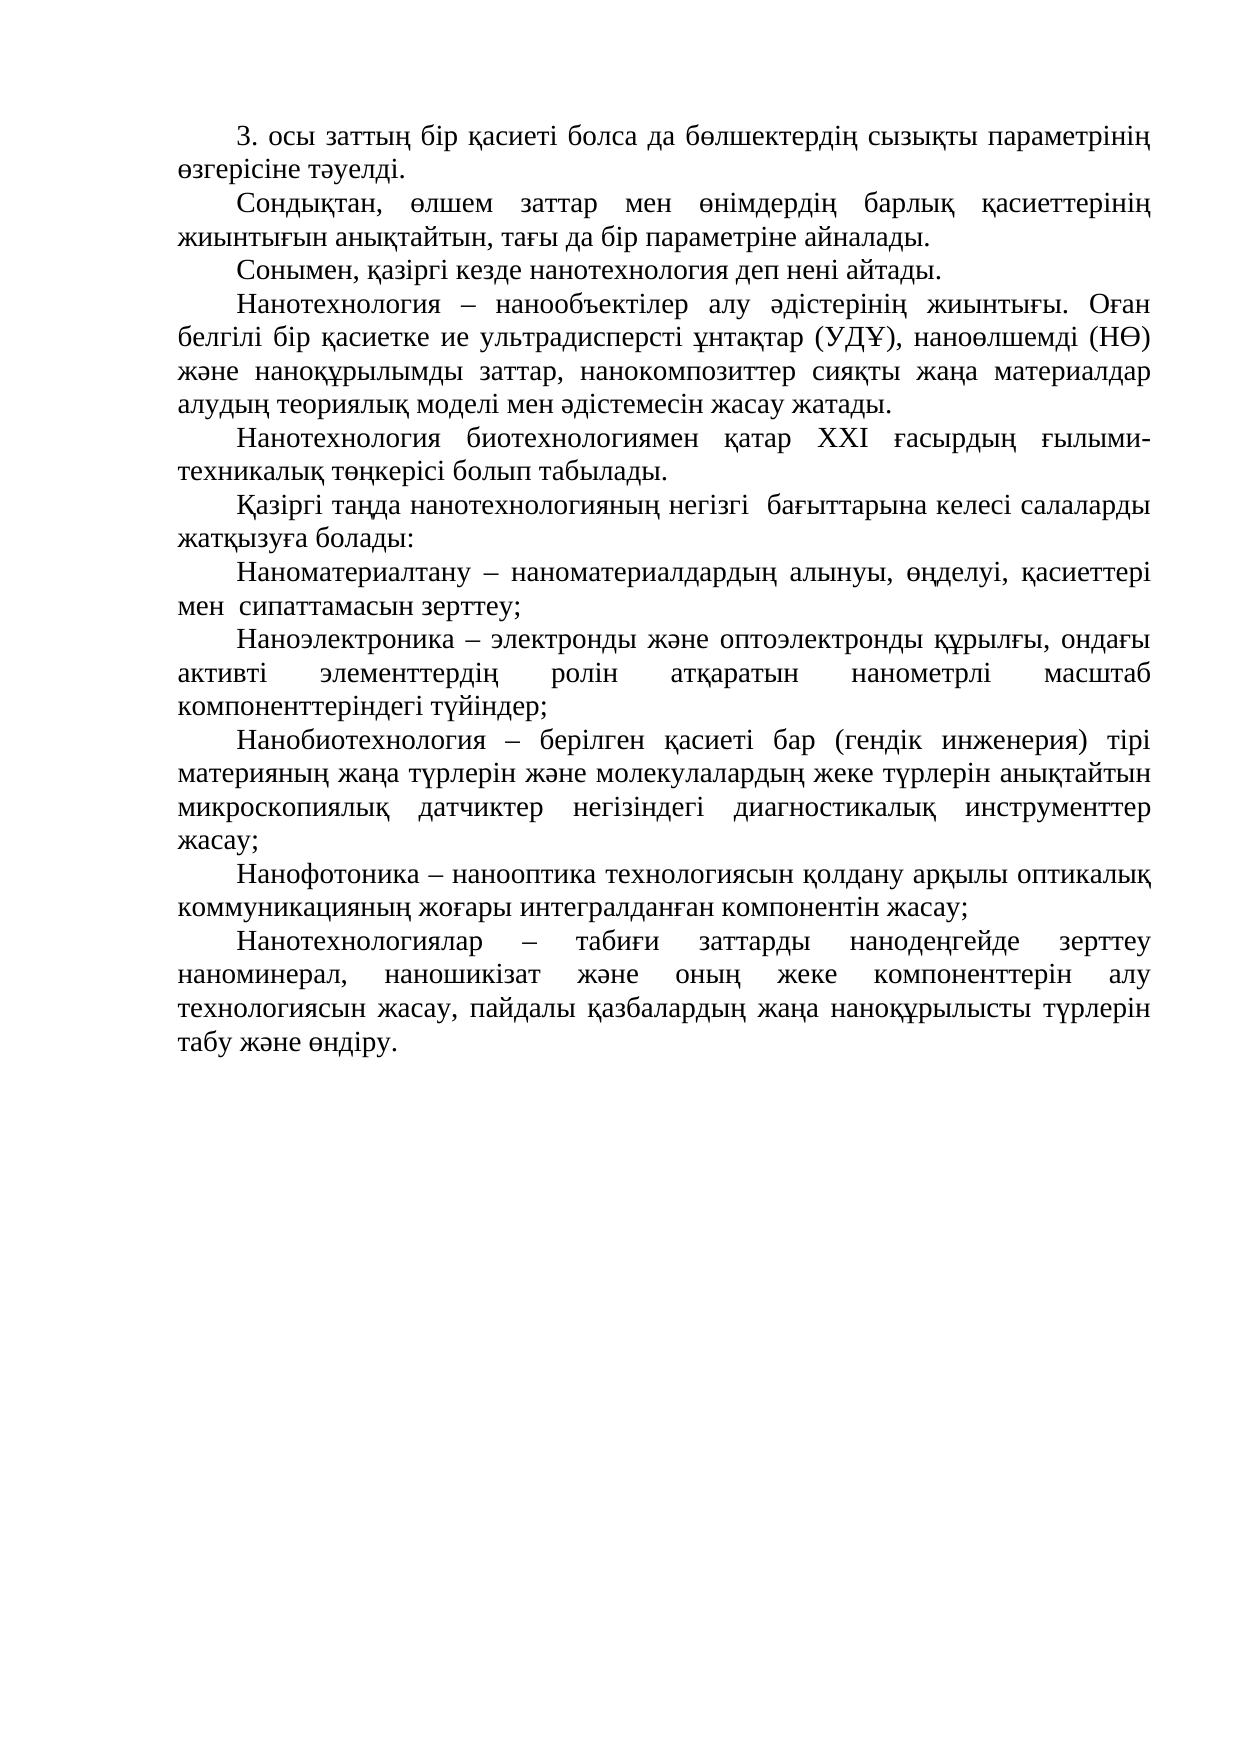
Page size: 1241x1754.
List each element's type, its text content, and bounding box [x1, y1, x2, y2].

text Сонымен, қазіргі кезде нанотехнология деп нені айтады. [177, 252, 1152, 286]
text Нанофотоника – нанооптика технологиясын қолдану арқылы оптикалық коммуникацияның жоғары интегралданған компонентін жасау; [177, 856, 1152, 923]
text Наноэлектроника – электронды және оптоэлектронды құрылғы, ондағы активті элементтердің ролін атқаратын нанометрлі масштаб компоненттеріндегі түйіндер; [177, 621, 1152, 722]
text Сондықтан, өлшем заттар мен өнімдердің барлық қасиеттерінің жиынтығын анықтайтын, тағы да бір параметріне айналады. [177, 185, 1152, 252]
text Нанотехнология биотехнологиямен қатар ХХI ғасырдың ғылыми-техникалық төңкерісі болып табылады. [177, 420, 1152, 487]
text Нанотехнология – нанообъектілер алу әдістерінің жиынтығы. Оған белгілі бір қасиетке ие ультрадисперсті ұнтақтар (УДҰ), наноөлшемді (НӨ) және наноқұрылымды заттар, нанокомпозиттер сияқты жаңа материалдар алудың теориялық моделі мен әдістемесін жасау жатады. [177, 286, 1152, 420]
text 3. осы заттың бір қасиеті болса да бөлшектердің сызықты параметрінің өзгерісіне тәуелді. [177, 118, 1152, 185]
text Нанотехнологиялар – табиғи заттарды нанодеңгейде зерттеу наноминерал, наношикізат және оның жеке компоненттерін алу технологиясын жасау, пайдалы қазбалардың жаңа наноқұрылысты түрлерін табу және өндіру. [177, 923, 1152, 1057]
text Нанобиотехнология – берілген қасиеті бар (гендік инженерия) тірі материяның жаңа түрлерін және молекулалардың жеке түрлерін анықтайтын микроскопиялық датчиктер негізіндегі диагностикалық инструменттер жасау; [177, 722, 1152, 856]
text Наноматериалтану – наноматериалдардың алынуы, өңделуі, қасиеттері мен сипаттамасын зерттеу; [177, 554, 1152, 621]
text Қазіргі таңда нанотехнологияның негізгі бағыттарына келесі салаларды жатқызуға болады: [177, 487, 1152, 554]
